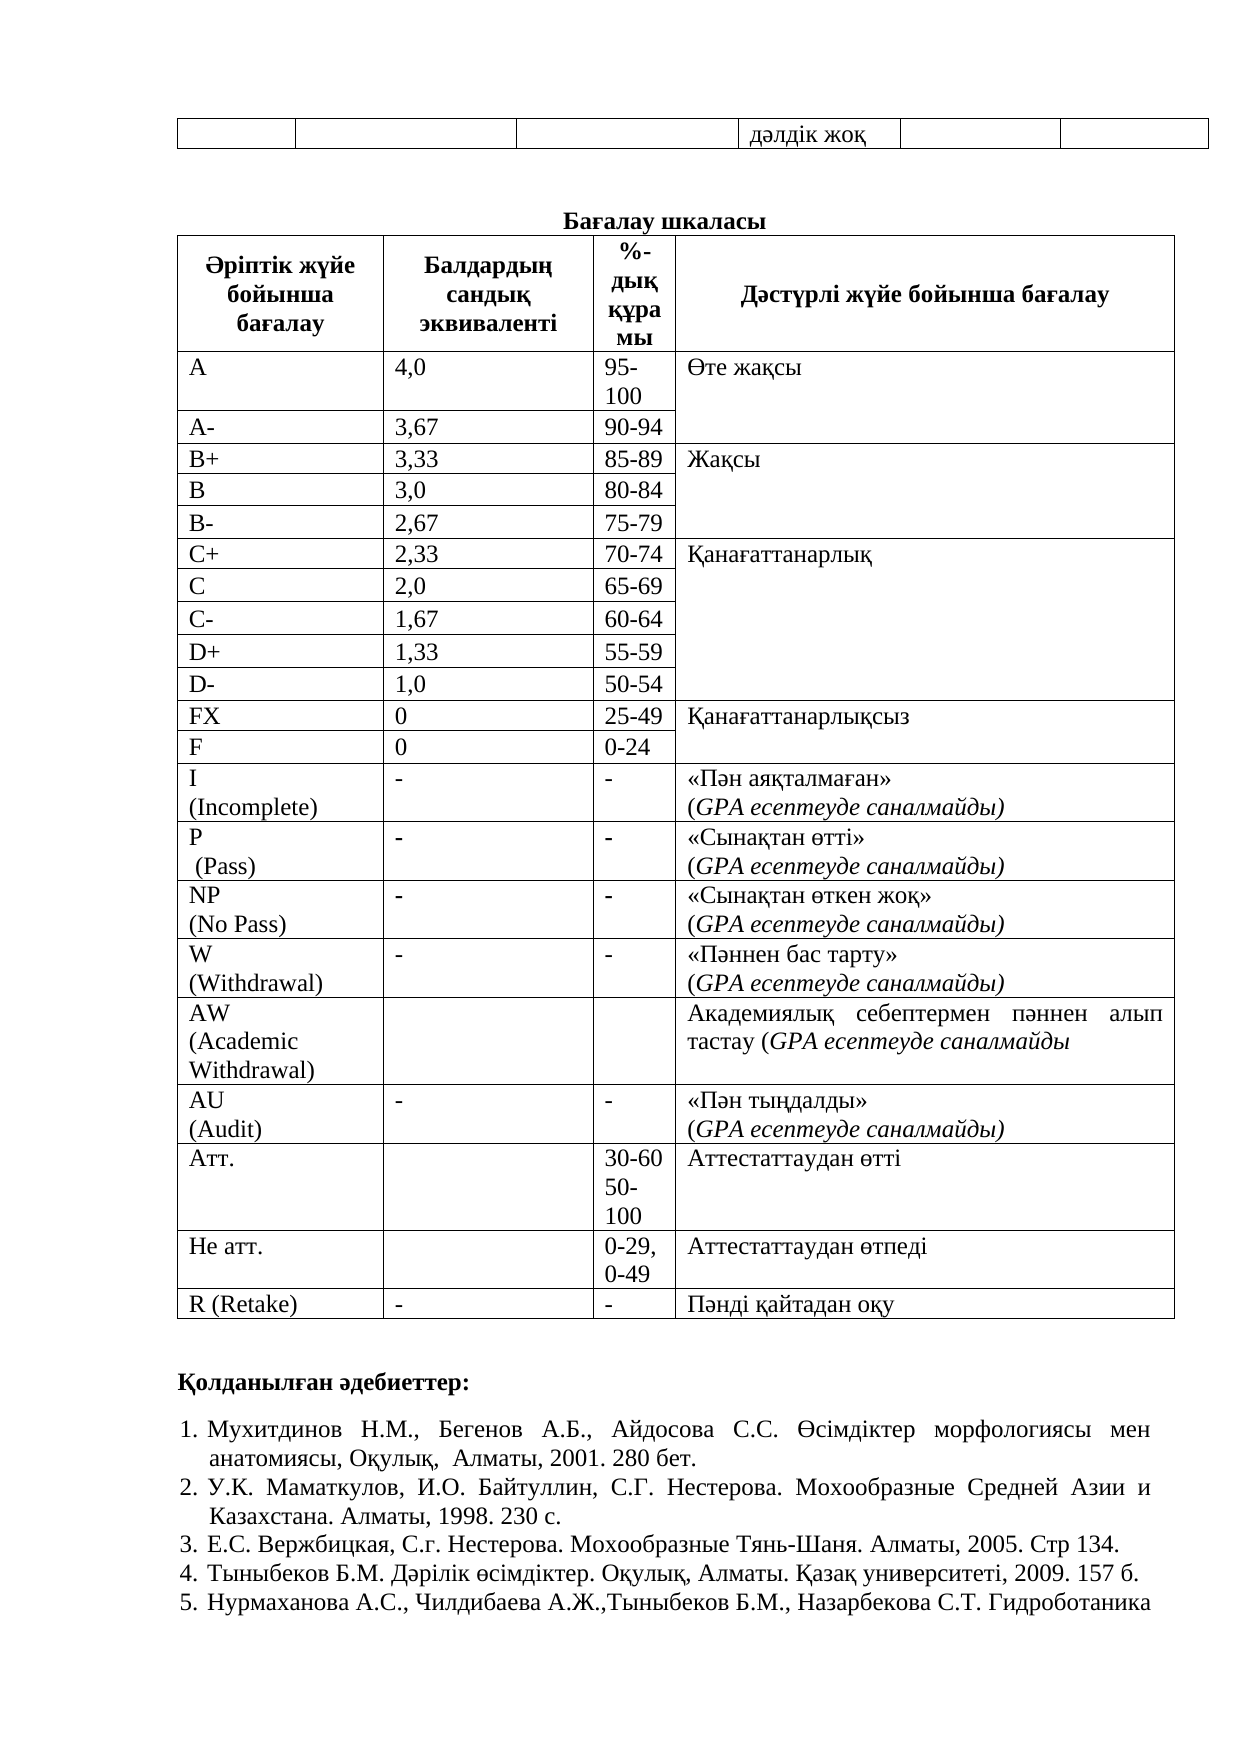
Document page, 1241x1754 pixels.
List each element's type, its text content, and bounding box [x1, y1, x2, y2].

table_cell - [384, 939, 593, 997]
table_cell Жақсы [676, 444, 1174, 538]
table_cell - [594, 1085, 675, 1142]
table_cell - [594, 822, 675, 879]
table_cell С+ [178, 539, 383, 568]
table_cell «Пән тыңдалды» (GPA есептеуде саналмайды) [676, 1085, 1174, 1142]
table_cell - [384, 822, 593, 879]
table_cell 1,67 [384, 602, 593, 634]
table_cell 85-89 [594, 444, 675, 472]
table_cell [296, 119, 516, 148]
table_cell 0 [384, 731, 593, 762]
table_cell 65-69 [594, 569, 675, 601]
table_cell 55-59 [594, 635, 675, 667]
table_cell [384, 1144, 593, 1230]
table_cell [178, 119, 295, 148]
table_cell Академиялық себептермен пәннен алып тастау (GPA есептеуде саналмайды [676, 998, 1174, 1084]
table_cell В+ [178, 444, 383, 472]
table_cell С [178, 569, 383, 601]
table_header %-дық құрамы [594, 236, 675, 351]
table_cell «Сынақтан өтті» (GPA есептеуде саналмайды) [676, 822, 1174, 879]
table_cell F [178, 731, 383, 762]
table_cell NP (No Рass) [178, 881, 383, 938]
table_cell - [384, 881, 593, 938]
list Мухитдинов Н.М., Бегенов А.Б., Айдосова С.С. Өсімдіктер морфологиясы мен анатомиясы, Оқулық, Алматы, 2001. 280 бет. [179, 1414, 1152, 1472]
table_cell В [178, 474, 383, 505]
text Қолданылған әдебиеттер: [177, 1367, 1152, 1396]
table_cell FX [178, 701, 383, 729]
table_cell - [594, 939, 675, 997]
table_cell «Пәннен бас тарту» (GPA есептеуде саналмайды) [676, 939, 1174, 997]
table_cell P (Pass) [178, 822, 383, 879]
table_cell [1061, 119, 1208, 148]
table_cell Қанағаттанарлықсыз [676, 701, 1174, 762]
table_cell 2,33 [384, 539, 593, 568]
table_cell Аттестаттаудан өтпеді [676, 1231, 1174, 1288]
table_cell 3,33 [384, 444, 593, 472]
table_cell - [594, 881, 675, 938]
table_cell В- [178, 506, 383, 538]
table_cell Не атт. [178, 1231, 383, 1288]
table_cell А- [178, 411, 383, 443]
table_header Дәстүрлі жүйе бойынша бағалау [676, 236, 1174, 351]
table_cell 70-74 [594, 539, 675, 568]
table_cell I (Incomplete) [178, 764, 383, 821]
table_cell R (Retake) [178, 1289, 383, 1318]
table_cell [384, 1231, 593, 1288]
table_cell 3,67 [384, 411, 593, 443]
table_cell - [594, 764, 675, 821]
table_cell Өте жақсы [676, 352, 1174, 443]
table_cell W (Withdrawal) [178, 939, 383, 997]
table_cell [594, 998, 675, 1084]
table_cell 50-54 [594, 668, 675, 700]
table_cell 30-60 50-100 [594, 1144, 675, 1230]
table_cell Атт. [178, 1144, 383, 1230]
table_cell 80-84 [594, 474, 675, 505]
table_cell 2,67 [384, 506, 593, 538]
table_cell 95-100 [594, 352, 675, 410]
table_cell AW (Academic Withdrawal) [178, 998, 383, 1084]
table_cell 0-24 [594, 731, 675, 762]
table_cell AU (Audit) [178, 1085, 383, 1142]
table_cell 3,0 [384, 474, 593, 505]
list Тыныбеков Б.М. Дәрілік өсімдіктер. Оқулық, Алматы. Қазақ университеті, 2009. 157 б. [179, 1558, 1152, 1587]
table_header Әріптік жүйе бойынша бағалау [178, 236, 383, 351]
table_cell «Пән аяқталмаған» (GPA есептеуде саналмайды) [676, 764, 1174, 821]
table_cell 75-79 [594, 506, 675, 538]
text Бағалау шкаласы [177, 206, 1152, 235]
table_cell А [178, 352, 383, 410]
table_cell 90-94 [594, 411, 675, 443]
table_cell 2,0 [384, 569, 593, 601]
table_cell С- [178, 602, 383, 634]
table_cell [901, 119, 1060, 148]
table_cell 1,0 [384, 668, 593, 700]
table_cell Қанағаттанарлық [676, 539, 1174, 700]
list Е.С. Вержбицкая, С.г. Нестерова. Мохообразные Тянь-Шаня. Алматы, 2005. Стр 134. [179, 1529, 1152, 1558]
table_cell Пәнді қайтадан оқу [676, 1289, 1174, 1318]
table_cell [739, 119, 900, 148]
table_cell - [384, 764, 593, 821]
table_cell 1,33 [384, 635, 593, 667]
table_cell «Сынақтан өткен жоқ» (GPA есептеуде саналмайды) [676, 881, 1174, 938]
table_cell D+ [178, 635, 383, 667]
table_cell - [594, 1289, 675, 1318]
table_cell [384, 998, 593, 1084]
table_cell 0 [384, 701, 593, 729]
list У.К. Маматкулов, И.О. Байтуллин, С.Г. Нестерова. Мохообразные Средней Азии и Казахстана. Алматы, 1998. 230 с. [179, 1472, 1152, 1529]
table_cell 25-49 [594, 701, 675, 729]
table_header Балдардың сандық эквиваленті [384, 236, 593, 351]
table_cell Аттестаттаудан өтті [676, 1144, 1174, 1230]
table_cell 4,0 [384, 352, 593, 410]
table_cell 0-29, 0-49 [594, 1231, 675, 1288]
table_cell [517, 119, 738, 148]
table_cell 60-64 [594, 602, 675, 634]
table_cell - [384, 1289, 593, 1318]
table_cell D- [178, 668, 383, 700]
table_cell - [384, 1085, 593, 1142]
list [179, 1587, 1152, 1616]
